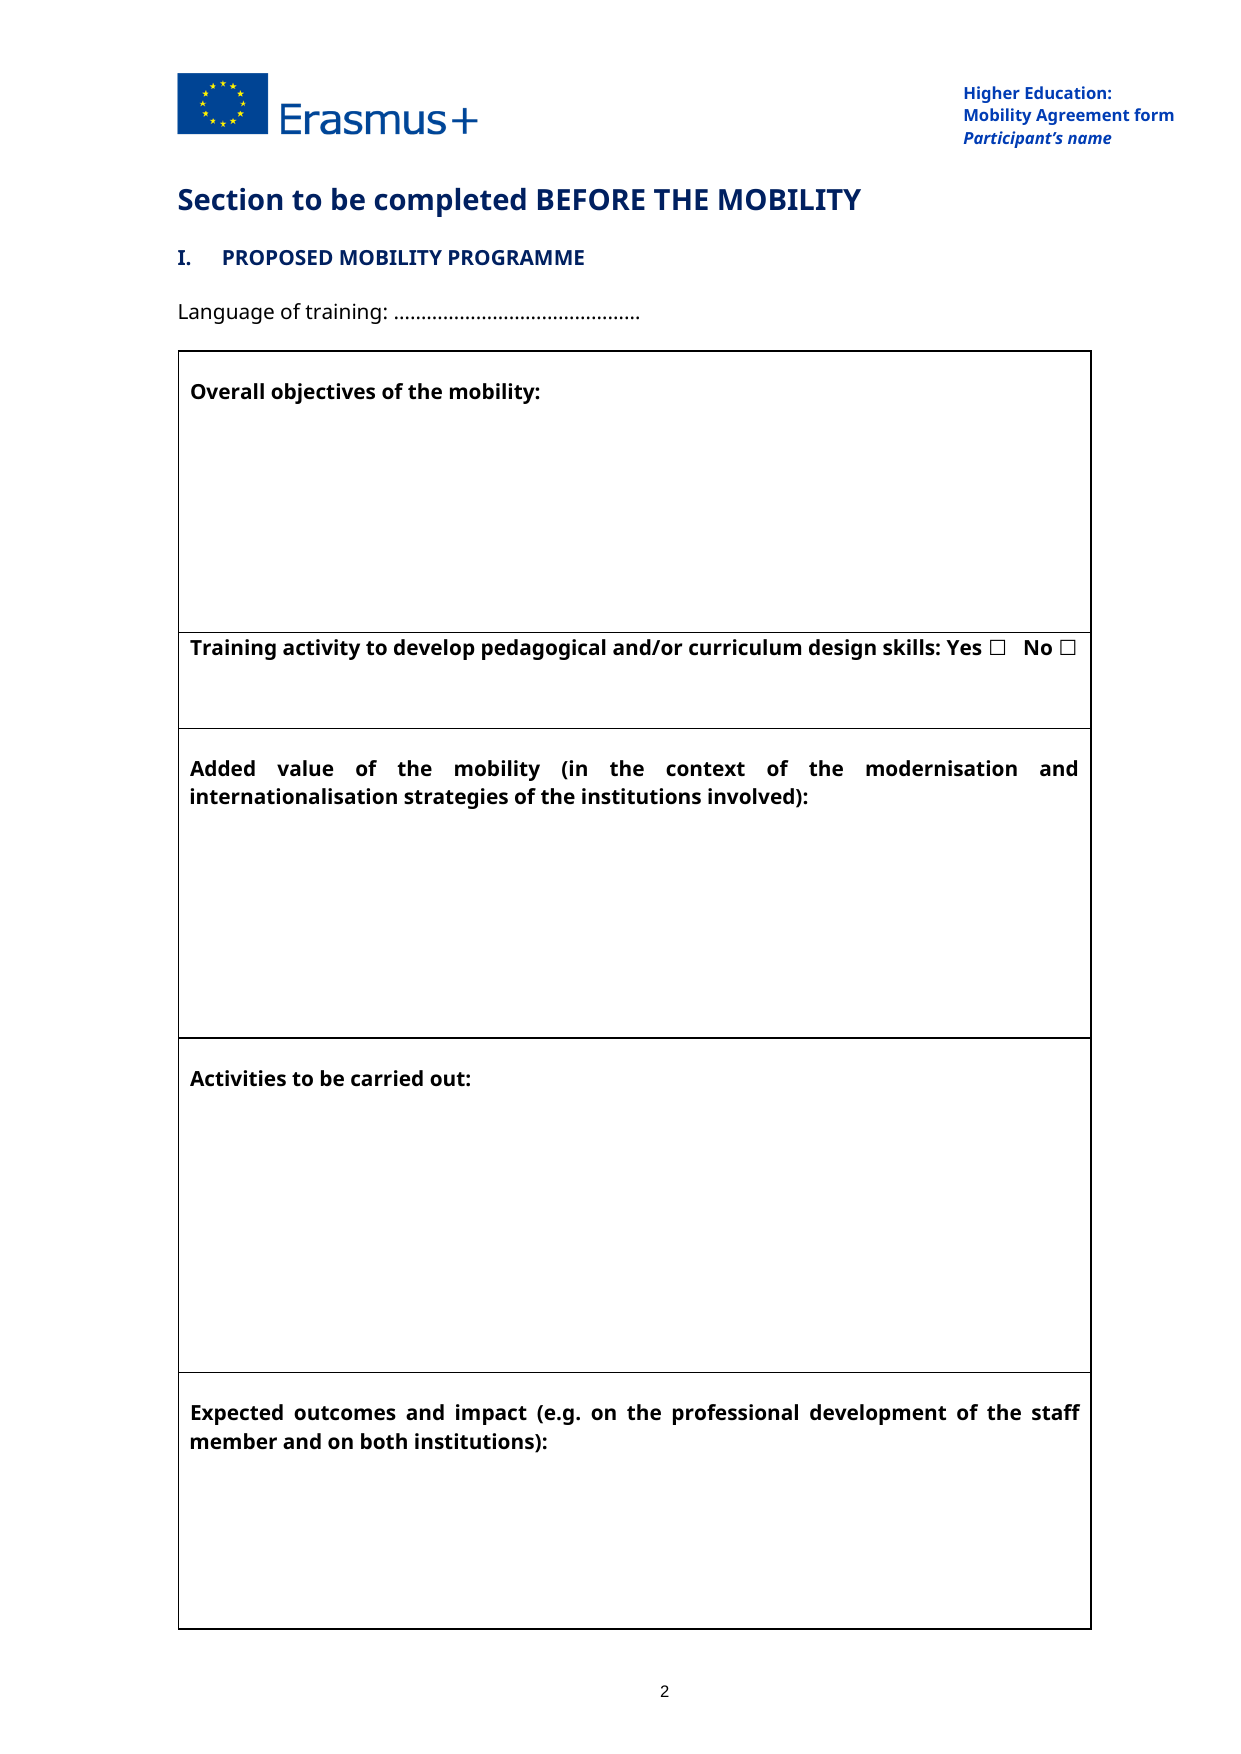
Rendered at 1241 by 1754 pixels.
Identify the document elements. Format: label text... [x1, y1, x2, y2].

text Language of training: ……………………………………… [177, 297, 1092, 325]
table_header Overall objectives of the mobility: [179, 352, 1090, 632]
picture [177, 73, 478, 135]
subtitle Section to be completed BEFORE THE MOBILITY [177, 179, 1092, 218]
subtitle I. PROPOSED MOBILITY PROGRAMME [177, 243, 1092, 272]
table_cell Added value of the mobility (in the context of the modernisation and internationalisation strategies of the institutions involved): [179, 729, 1090, 1037]
table_cell Training activity to develop pedagogical and/or curriculum design skills: Yes ☐ No ☐ [179, 633, 1090, 727]
table_cell Activities to be carried out: [179, 1039, 1090, 1372]
table_cell Expected outcomes and impact (e.g. on the professional development of the staff member and on both institutions): [179, 1373, 1090, 1628]
